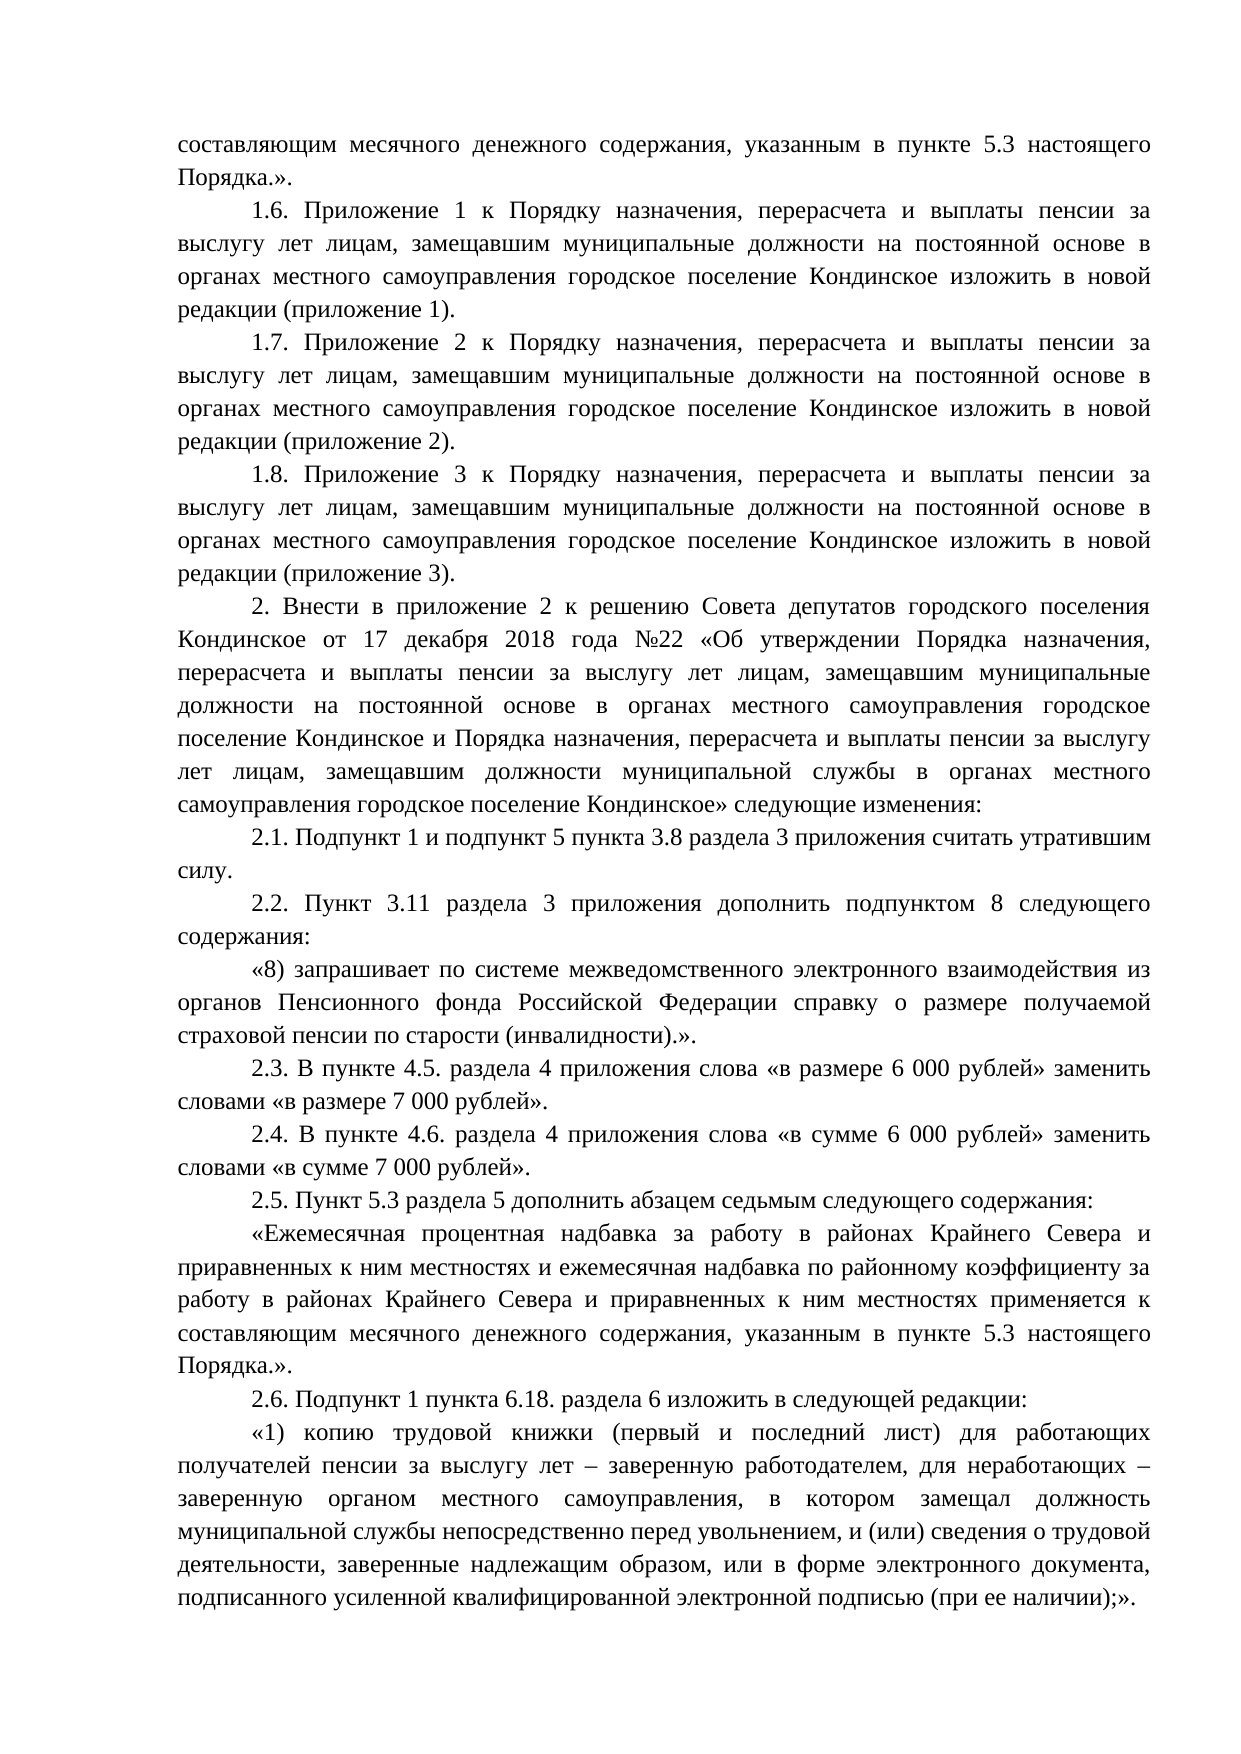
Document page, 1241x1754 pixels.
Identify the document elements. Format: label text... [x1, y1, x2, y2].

text 2.6. Подпункт 1 пункта 6.18. раздела 6 изложить в следующей редакции: [177, 1384, 1152, 1412]
text 2.4. В пункте 4.6. раздела 4 приложения слова «в сумме 6 000 рублей» заменить словами «в сумме 7 000 рублей». [177, 1119, 1152, 1181]
text 2.1. Подпункт 1 и подпункт 5 пункта 3.8 раздела 3 приложения считать утратившим силу. [177, 822, 1152, 884]
text 1.8. Приложение 3 к Порядку назначения, перерасчета и выплаты пенсии за выслугу лет лицам, замещавшим муниципальные должности на постоянной основе в органах местного самоуправления городское поселение Кондинское изложить в новой редакции (приложение 3). [177, 459, 1152, 587]
text 2.3. В пункте 4.5. раздела 4 приложения слова «в размере 6 000 рублей» заменить словами «в размере 7 000 рублей». [177, 1053, 1152, 1115]
text 1.6. Приложение 1 к Порядку назначения, перерасчета и выплаты пенсии за выслугу лет лицам, замещавшим муниципальные должности на постоянной основе в органах местного самоуправления городское поселение Кондинское изложить в новой редакции (приложение 1). [177, 195, 1152, 323]
text «1) копию трудовой книжки (первый и последний лист) для работающих получателей пенсии за выслугу лет – заверенную работодателем, для неработающих – заверенную органом местного самоуправления, в котором замещал должность муниципальной службы непосредственно перед увольнением, и (или) сведения о трудовой деятельности, заверенные надлежащим образом, или в форме электронного документа, подписанного усиленной квалифицированной электронной подписью (при ее наличии);». [177, 1417, 1152, 1611]
text 2.5. Пункт 5.3 раздела 5 дополнить абзацем седьмым следующего содержания: [177, 1186, 1152, 1214]
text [177, 129, 1152, 191]
text 1.7. Приложение 2 к Порядку назначения, перерасчета и выплаты пенсии за выслугу лет лицам, замещавшим муниципальные должности на постоянной основе в органах местного самоуправления городское поселение Кондинское изложить в новой редакции (приложение 2). [177, 327, 1152, 455]
text 2. Внести в приложение 2 к решению Совета депутатов городского поселения Кондинское от 17 декабря 2018 года №22 «Об утверждении Порядка назначения, перерасчета и выплаты пенсии за выслугу лет лицам, замещавшим муниципальные должности на постоянной основе в органах местного самоуправления городское поселение Кондинское и Порядка назначения, перерасчета и выплаты пенсии за выслугу лет лицам, замещавшим должности муниципальной службы в органах местного самоуправления городское поселение Кондинское» следующие изменения: [177, 591, 1152, 818]
text «8) запрашивает по системе межведомственного электронного взаимодействия из органов Пенсионного фонда Российской Федерации справку о размере получаемой страховой пенсии по старости (инвалидности).». [177, 954, 1152, 1049]
text 2.2. Пункт 3.11 раздела 3 приложения дополнить подпунктом 8 следующего содержания: [177, 888, 1152, 950]
